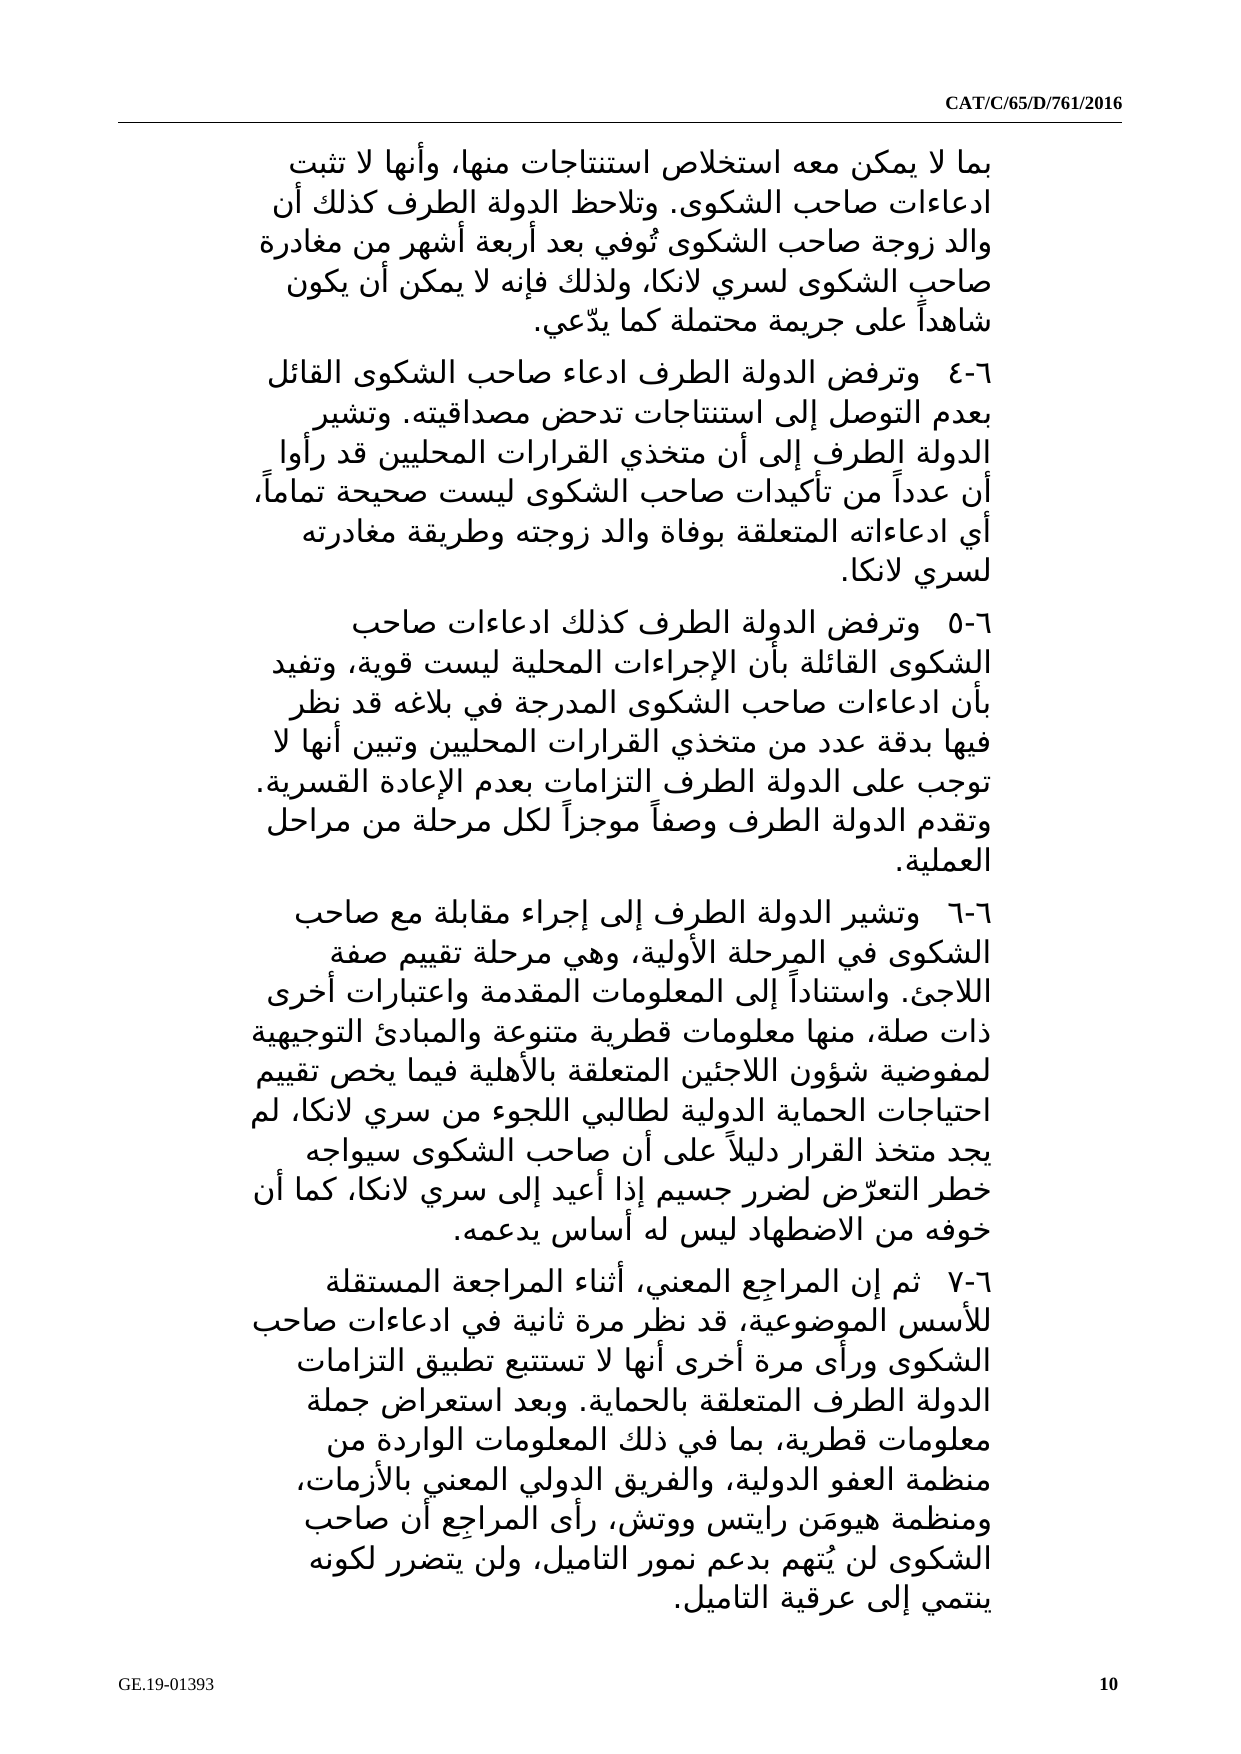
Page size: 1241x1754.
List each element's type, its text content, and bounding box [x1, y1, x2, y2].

text ٦-٥ وترفض الدولة الطرف كذلك ادعاءات صاحب الشكوى القائلة بأن الإجراءات المحلية ليست قوية، وتفيد بأن ادعاءات صاحب الشكوى المدرجة في بلاغه قد نظر فيها بدقة عدد من متخذي القرارات المحليين وتبين أنها لا توجب على الدولة الطرف التزامات بعدم الإعادة القسرية. وتقدم الدولة الطرف وصفاً موجزاً لكل مرحلة من مراحل العملية. [248, 602, 992, 879]
text ٦-٦ وتشير الدولة الطرف إلى إجراء مقابلة مع صاحب الشكوى في المرحلة الأولية، وهي مرحلة تقييم صفة اللاجئ. واستناداً إلى المعلومات المقدمة واعتبارات أخرى ذات صلة، منها معلومات قطرية متنوعة والمبادئ التوجيهية لمفوضية شؤون اللاجئين المتعلقة بالأهلية فيما يخص تقييم احتياجات الحماية الدولية لطالبي اللجوء من سري لانكا، لم يجد متخذ القرار دليلاً على أن صاحب الشكوى سيواجه خطر التعرّض لضرر جسيم إذا أعيد إلى سري لانكا، كما أن خوفه من الاضطهاد ليس له أساس يدعمه. [248, 892, 992, 1248]
text ٦-٧ ثم إن المراجِع المعني، أثناء المراجعة المستقلة للأسس الموضوعية، قد نظر مرة ثانية في ادعاءات صاحب الشكوى ورأى مرة أخرى أنها لا تستتبع تطبيق التزامات الدولة الطرف المتعلقة بالحماية. وبعد استعراض جملة معلومات قطرية، بما في ذلك المعلومات الواردة من منظمة العفو الدولية، والفريق الدولي المعني بالأزمات، ومنظمة هيومَن رايتس ووتش، رأى المراجِع أن صاحب الشكوى لن يُتهم بدعم نمور التاميل، ولن يتضرر لكونه ينتمي إلى عرقية التاميل. [248, 1261, 992, 1617]
text ٦-٤ وترفض الدولة الطرف ادعاء صاحب الشكوى القائل بعدم التوصل إلى استنتاجات تدحض مصداقيته. وتشير الدولة الطرف إلى أن متخذي القرارات المحليين قد رأوا أن عدداً من تأكيدات صاحب الشكوى ليست صحيحة تماماً، أي ادعاءاته المتعلقة بوفاة والد زوجته وطريقة مغادرته لسري لانكا. [248, 352, 992, 590]
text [248, 142, 992, 340]
